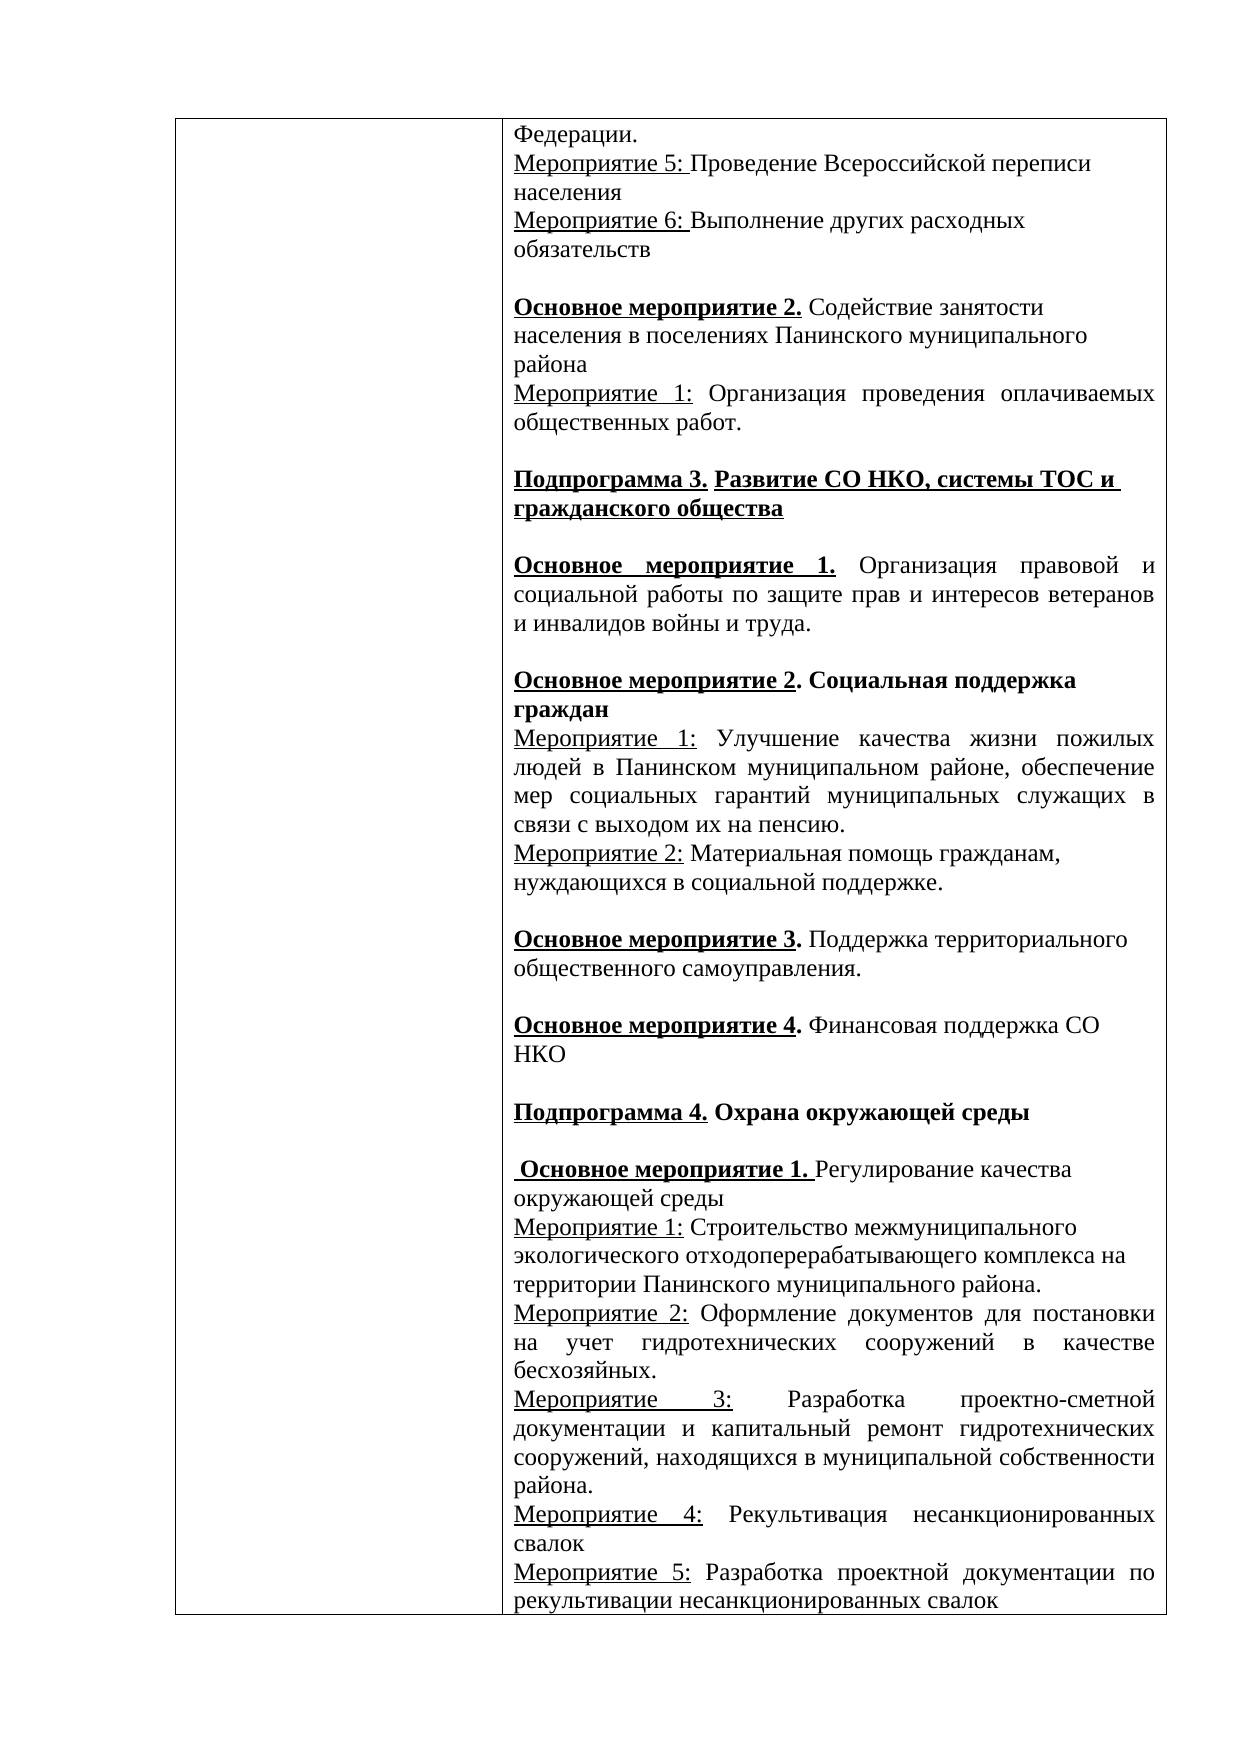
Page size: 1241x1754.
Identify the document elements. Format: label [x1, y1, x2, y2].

table_cell [176, 119, 502, 1614]
table_cell [503, 119, 1166, 1614]
